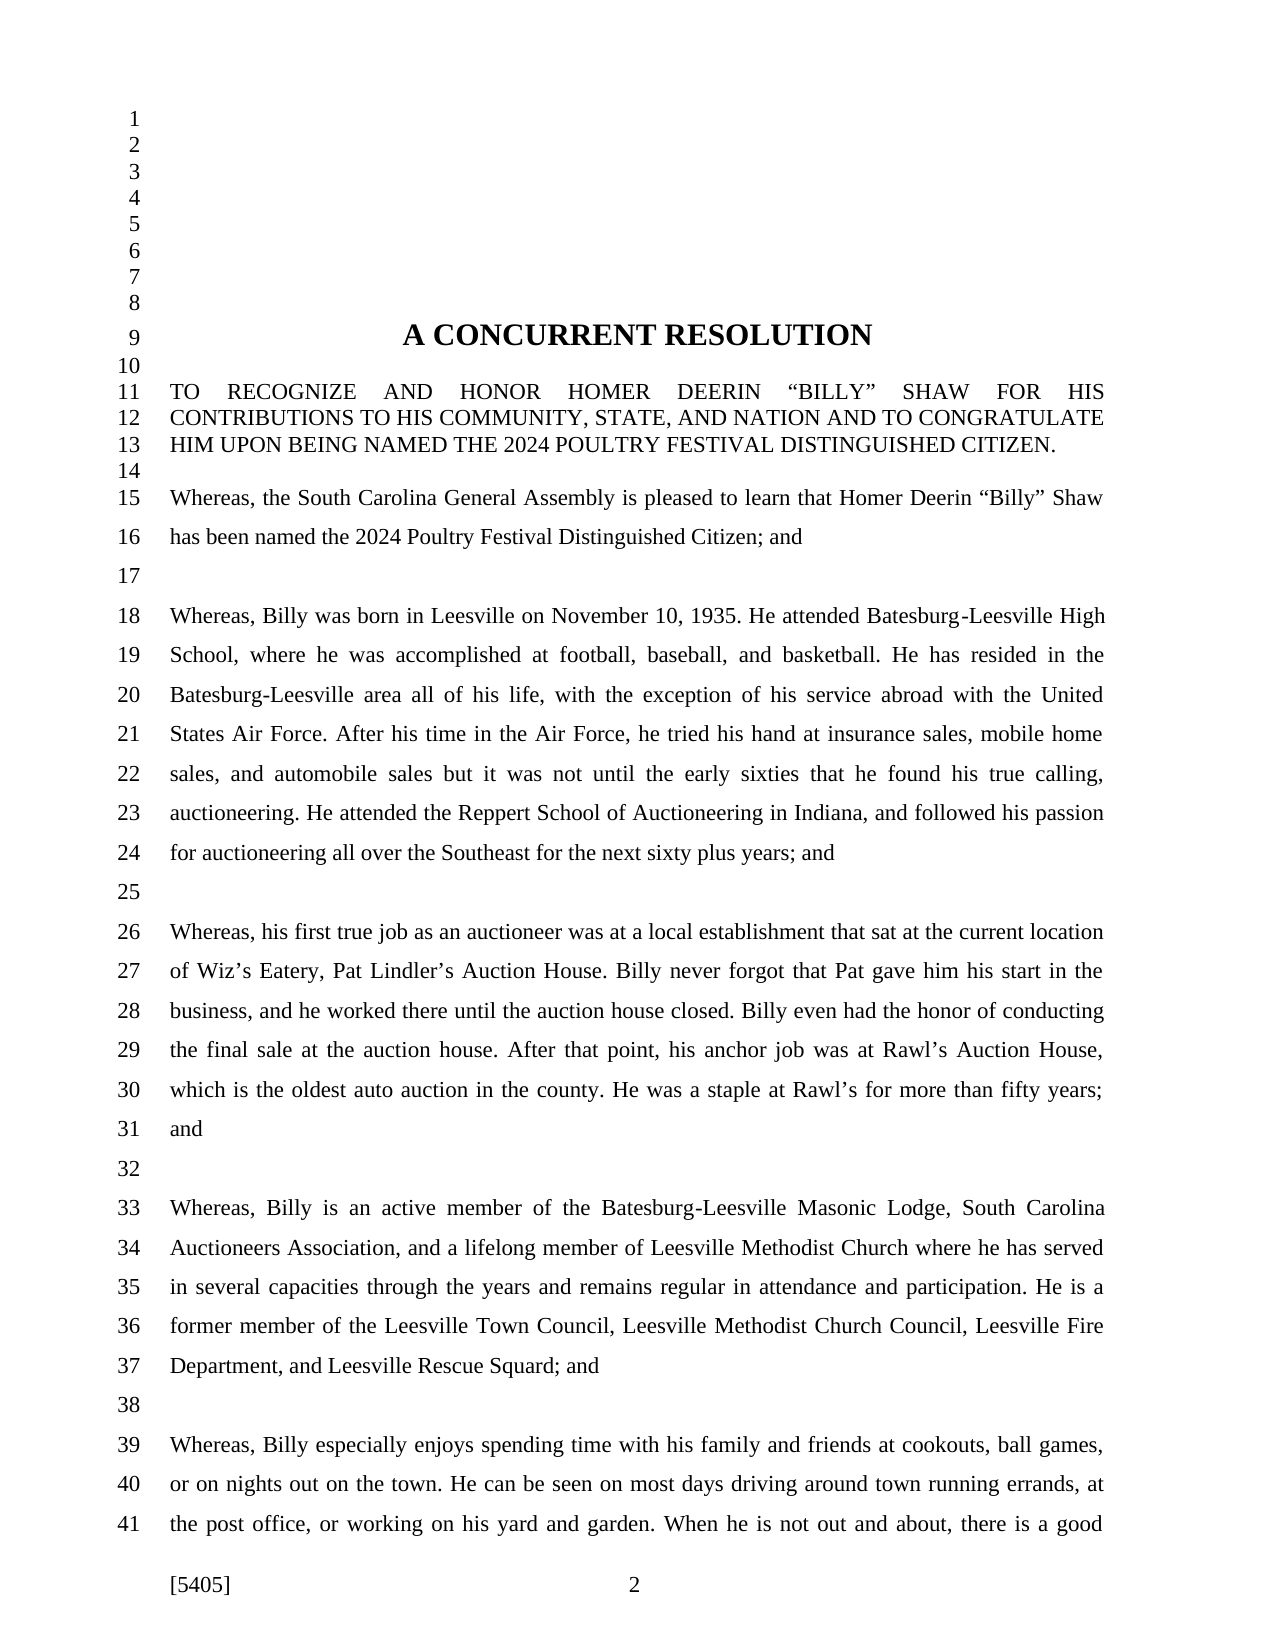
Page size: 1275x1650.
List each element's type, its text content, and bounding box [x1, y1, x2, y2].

text Whereas, his first true job as an auctioneer was at a local establishment that sat at the current location of Wiz’s Eatery, Pat Lindler’s Auction House. Billy never forgot that Pat gave him his start in the business, and he worked there until the auction house closed. Billy even had the honor of conducting the final sale at the auction house. After that point, his anchor job was at Rawl’s Auction House, which is the oldest auto auction in the county. He was a staple at Rawl’s for more than fifty years; and [169, 918, 1106, 1142]
text Whereas, the South Carolina General Assembly is pleased to learn that Homer Deerin “Billy” Shaw has been named the 2024 Poultry Festival Distinguished Citizen; and [169, 483, 1106, 549]
text Whereas, Billy is an active member of the Batesburg‑Leesville Masonic Lodge, South Carolina Auctioneers Association, and a lifelong member of Leesville Methodist Church where he has served in several capacities through the years and remains regular in attendance and participation. He is a former member of the Leesville Town Council, Leesville Methodist Church Council, Leesville Fire Department, and Leesville Rescue Squard; and [169, 1194, 1106, 1378]
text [169, 1431, 1106, 1536]
text Whereas, Billy was born in Leesville on November 10, 1935. He attended Batesburg‑Leesville High School, where he was accomplished at football, baseball, and basketball. He has resided in the Batesburg‑Leesville area all of his life, with the exception of his service abroad with the United States Air Force. After his time in the Air Force, he tried his hand at insurance sales, mobile home sales, and automobile sales but it was not until the early sixties that he found his true calling, auctioneering. He attended the Reppert School of Auctioneering in Indiana, and followed his passion for auctioneering all over the Southeast for the next sixty plus years; and [169, 602, 1106, 865]
text A concurrent RESOLUTION [169, 316, 1106, 352]
